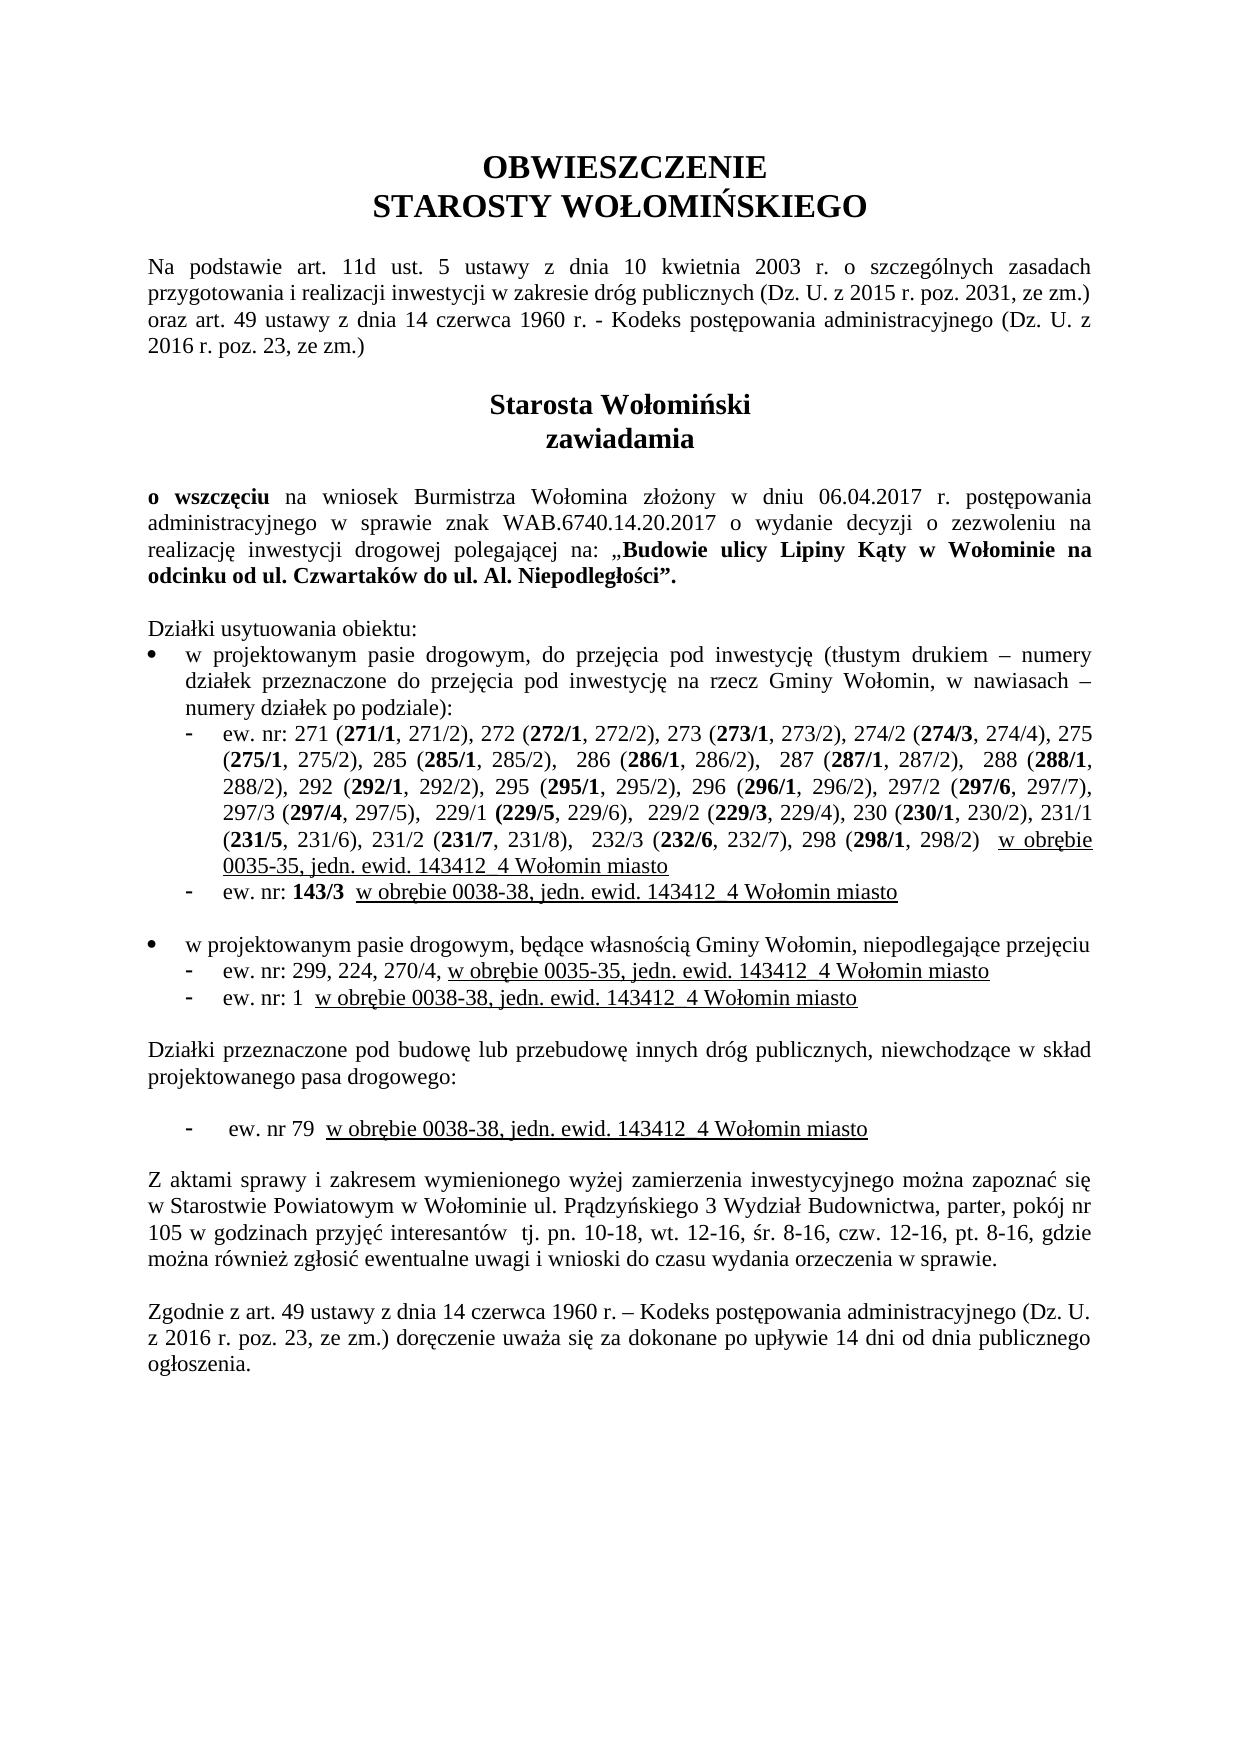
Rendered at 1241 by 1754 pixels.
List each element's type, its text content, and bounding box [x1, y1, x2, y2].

text o wszczęciu na wniosek Burmistrza Wołomina złożony w dniu 06.04.2017 r. postępowania administracyjnego w sprawie znak WAB.6740.14.20.2017 o wydanie decyzji o zezwoleniu na realizację inwestycji drogowej polegającej na: „Budowie ulicy Lipiny Kąty w Wołominie na odcinku od ul. Czwartaków do ul. Al. Niepodległości”. [148, 483, 1093, 588]
list ew. nr: 1 w obrębie 0038-38, jedn. ewid. 143412_4 Wołomin miasto [185, 984, 1093, 1010]
text Zgodnie z art. 49 ustawy z dnia 14 czerwca 1960 r. – Kodeks postępowania administracyjnego (Dz. U. z 2016 r. poz. 23, ze zm.) doręczenie uważa się za dokonane po upływie 14 dni od dnia publicznego ogłoszenia. [148, 1298, 1093, 1377]
text Z aktami sprawy i zakresem wymienionego wyżej zamierzenia inwestycyjnego można zapoznać się w Starostwie Powiatowym w Wołominie ul. Prądzyńskiego 3 Wydział Budownictwa, parter, pokój nr 105 w godzinach przyjęć interesantów tj. pn. 10-18, wt. 12-16, śr. 8-16, czw. 12-16, pt. 8-16, gdzie można również zgłosić ewentualne uwagi i wnioski do czasu wydania orzeczenia w sprawie. [148, 1166, 1093, 1271]
list w projektowanym pasie drogowym, do przejęcia pod inwestycję (tłustym drukiem – numery działek przeznaczone do przejęcia pod inwestycję na rzecz Gminy Wołomin, w nawiasach – numery działek po podziale): [148, 641, 1093, 720]
text Starosta Wołomiński [148, 387, 1093, 421]
list ew. nr: 143/3 w obrębie 0038-38, jedn. ewid. 143412_4 Wołomin miasto [185, 878, 1093, 905]
text Na podstawie art. 11d ust. 5 ustawy z dnia 10 kwietnia 2003 r. o szczególnych zasadach przygotowania i realizacji inwestycji w zakresie dróg publicznych (Dz. U. z 2015 r. poz. 2031, ze zm.) oraz art. 49 ustawy z dnia 14 czerwca 1960 r. - Kodeks postępowania administracyjnego (Dz. U. z 2016 r. poz. 23, ze zm.) [148, 253, 1093, 358]
text Działki usytuowania obiektu: [148, 615, 1093, 641]
list w projektowanym pasie drogowym, będące własnością Gminy Wołomin, niepodlegające przejęciu [148, 931, 1093, 957]
list ew. nr: 299, 224, 270/4, w obrębie 0035-35, jedn. ewid. 143412_4 Wołomin miasto [185, 957, 1093, 984]
list ew. nr 79 w obrębie 0038-38, jedn. ewid. 143412_4 Wołomin miasto [185, 1116, 1093, 1142]
list ew. nr: 271 (271/1, 271/2), 272 (272/1, 272/2), 273 (273/1, 273/2), 274/2 (274/3, 274/4), 275 (275/1, 275/2), 285 (285/1, 285/2), 286 (286/1, 286/2), 287 (287/1, 287/2), 288 (288/1, 288/2), 292 (292/1, 292/2), 295 (295/1, 295/2), 296 (296/1, 296/2), 297/2 (297/6, 297/7), 297/3 (297/4, 297/5), 229/1 (229/5, 229/6), 229/2 (229/3, 229/4), 230 (230/1, 230/2), 231/1 (231/5, 231/6), 231/2 (231/7, 231/8), 232/3 (232/6, 232/7), 298 (298/1, 298/2) w obrębie 0035-35, jedn. ewid. 143412_4 Wołomin miasto [185, 720, 1093, 878]
text OBWIESZCZENIE [148, 148, 1093, 186]
text STAROSTY WOŁOMIŃSKIEGO [148, 186, 1093, 224]
text Działki przeznaczone pod budowę lub przebudowę innych dróg publicznych, niewchodzące w skład projektowanego pasa drogowego: [148, 1036, 1093, 1089]
text zawiadamia [148, 421, 1093, 454]
